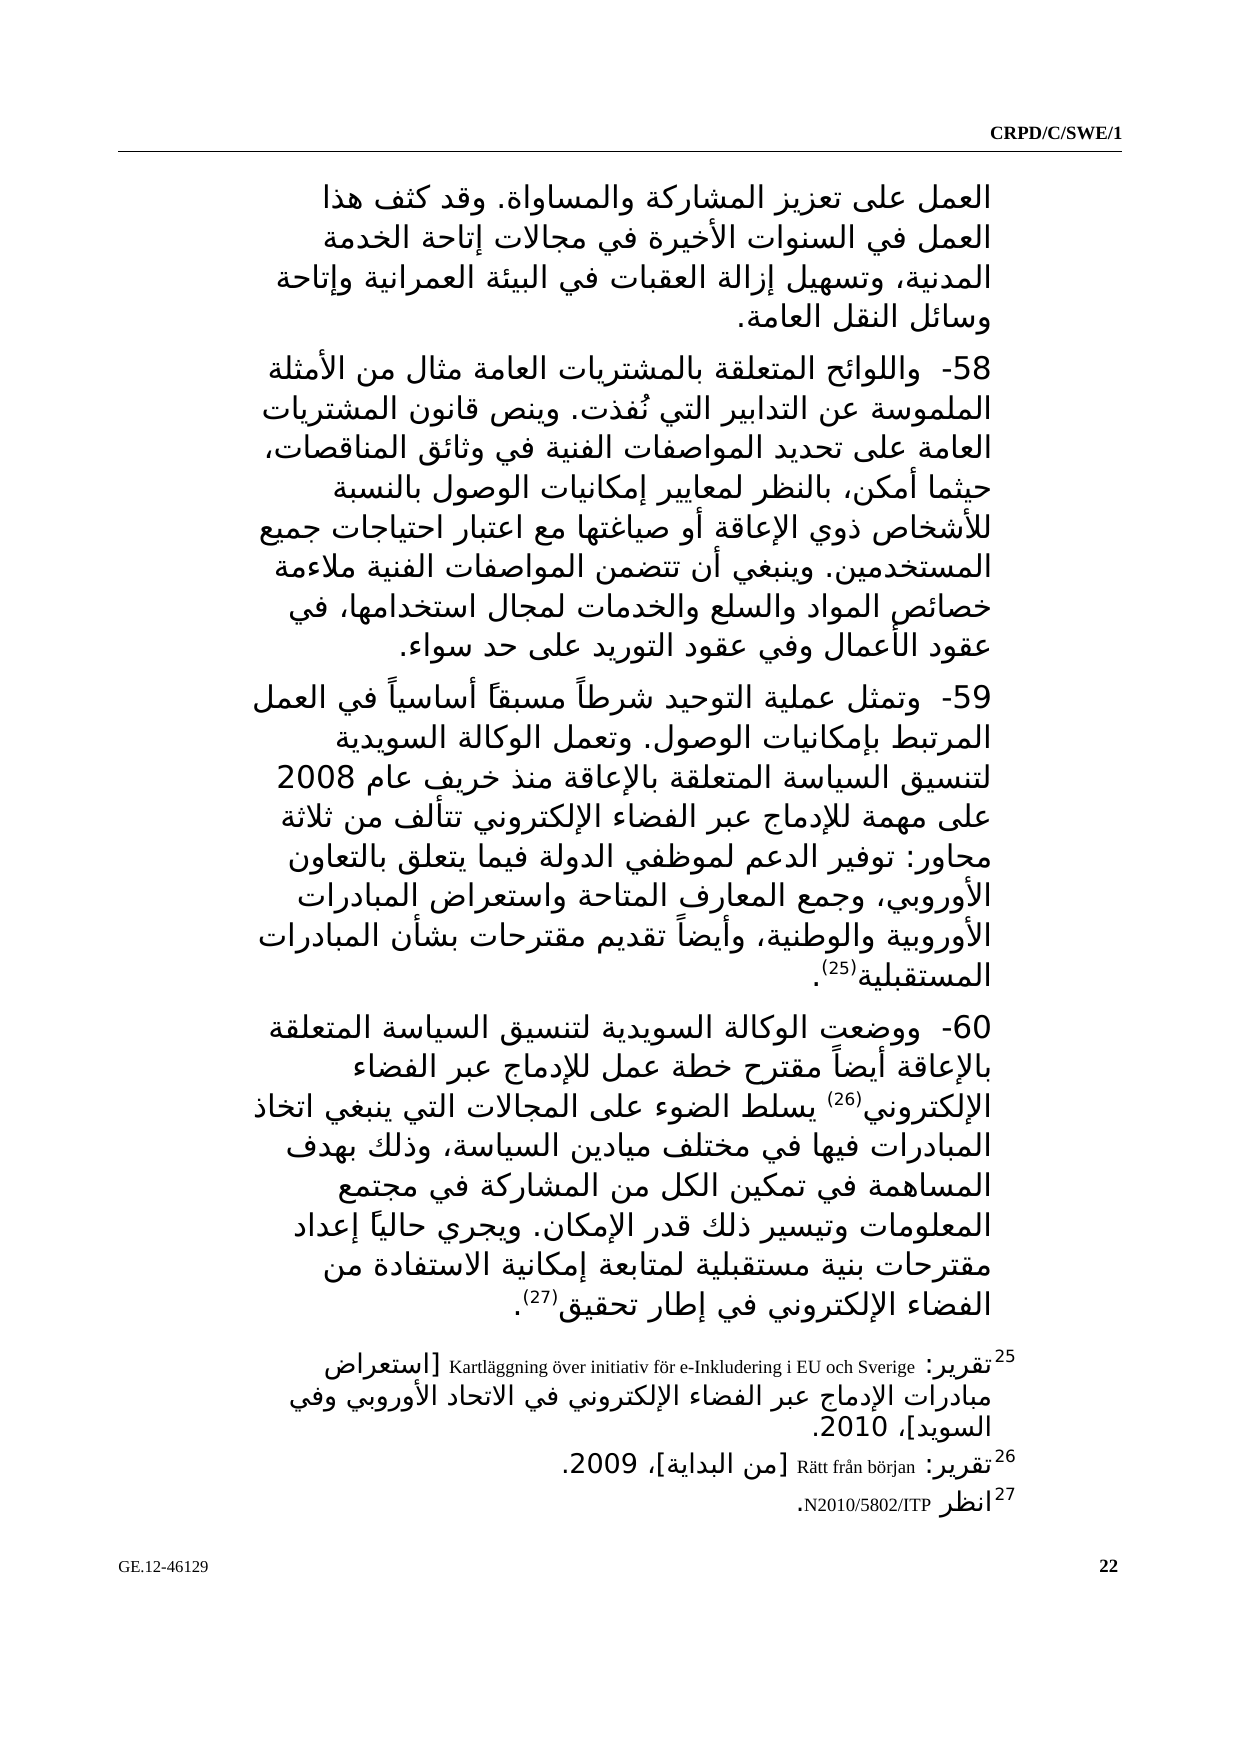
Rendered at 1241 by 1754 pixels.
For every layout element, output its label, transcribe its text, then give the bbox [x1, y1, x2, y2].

text 58- واللوائح المتعلقة بالمشتريات العامة مثال من الأمثلة الملموسة عن التدابير التي نُفذت. وينص قانون المشتريات العامة على تحديد المواصفات الفنية في وثائق المناقصات، حيثما أمكن، بالنظر لمعايير إمكانيات الوصول بالنسبة للأشخاص ذوي الإعاقة أو صياغتها مع اعتبار احتياجات جميع المستخدمين. وينبغي أن تتضمن المواصفات الفنية ملاءمة خصائص المواد والسلع والخدمات لمجال استخدامها، في عقود الأعمال وفي عقود التوريد على حد سواء. [248, 348, 992, 665]
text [248, 177, 992, 336]
text 60- ووضعت الوكالة السويدية لتنسيق السياسة المتعلقة بالإعاقة أيضاً مقترح خطة عمل للإدماج عبر الفضاء الإلكتروني() يسلط الضوء على المجالات التي ينبغي اتخاذ المبادرات فيها في مختلف ميادين السياسة، وذلك بهدف المساهمة في تمكين الكل من المشاركة في مجتمع المعلومات وتيسير ذلك قدر الإمكان. ويجري حالياً إعداد مقترحات بنية مستقبلية لمتابعة إمكانية الاستفادة من الفضاء الإلكتروني في إطار تحقيق(). [248, 1006, 992, 1323]
text 59- وتمثل عملية التوحيد شرطاً مسبقاً أساسياً في العمل المرتبط بإمكانيات الوصول. وتعمل الوكالة السويدية لتنسيق السياسة المتعلقة بالإعاقة منذ خريف عام 2008 على مهمة للإدماج عبر الفضاء الإلكتروني تتألف من ثلاثة محاور: توفير الدعم لموظفي الدولة فيما يتعلق بالتعاون الأوروبي، وجمع المعارف المتاحة واستعراض المبادرات الأوروبية والوطنية، وأيضاً تقديم مقترحات بشأن المبادرات المستقبلية(). [248, 677, 992, 994]
